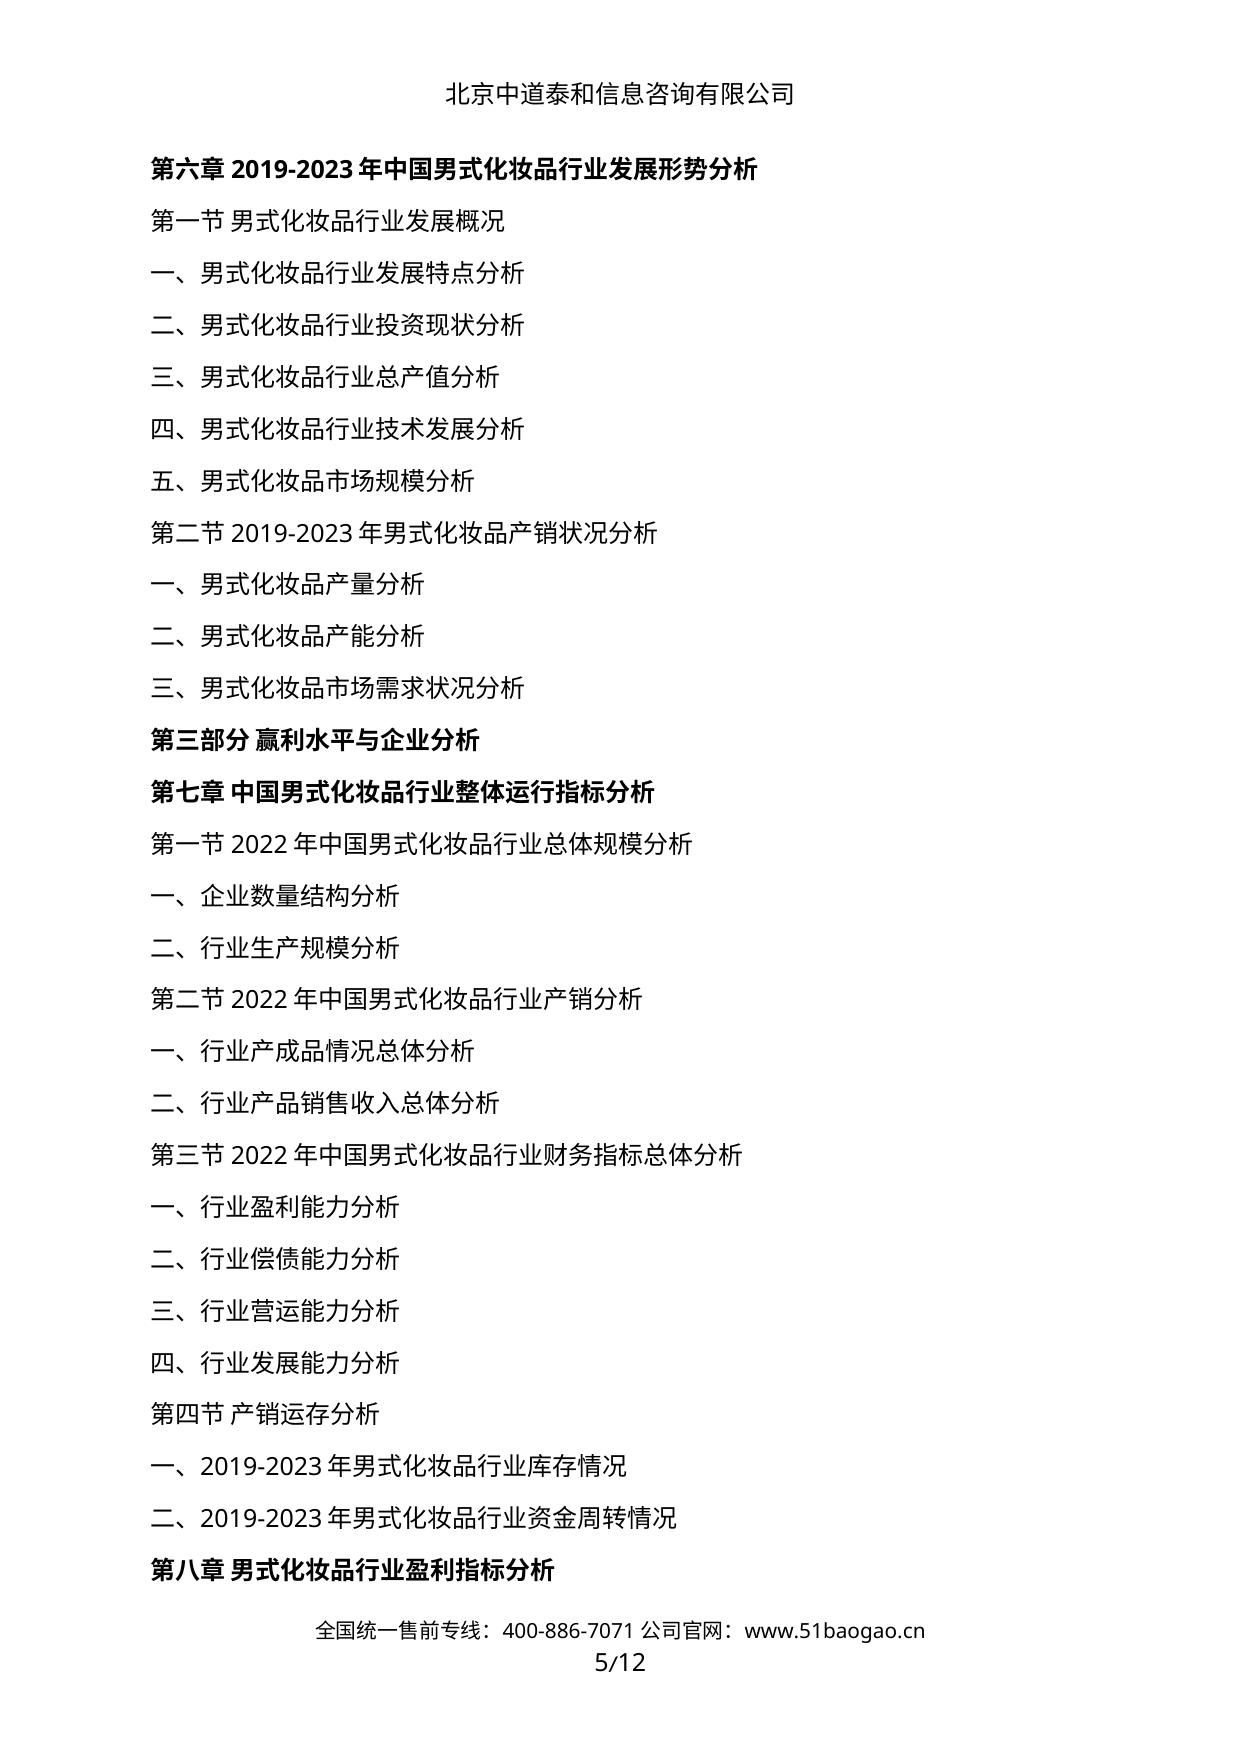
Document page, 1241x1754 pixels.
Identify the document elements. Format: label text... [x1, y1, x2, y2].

text 一、企业数量结构分析 [150, 876, 1090, 912]
text 三、行业营运能力分析 [150, 1291, 1090, 1327]
text 第二节 2019-2023年男式化妆品产销状况分析 [150, 513, 1090, 549]
text 二、男式化妆品产能分析 [150, 617, 1090, 653]
text 二、行业生产规模分析 [150, 928, 1090, 964]
text 二、男式化妆品行业投资现状分析 [150, 306, 1090, 342]
text 第一节 男式化妆品行业发展概况 [150, 202, 1090, 238]
text 第三节 2022年中国男式化妆品行业财务指标总体分析 [150, 1136, 1090, 1172]
text 第八章 男式化妆品行业盈利指标分析 [150, 1551, 1090, 1587]
text 第一节 2022年中国男式化妆品行业总体规模分析 [150, 824, 1090, 861]
text 第三部分 赢利水平与企业分析 [150, 721, 1090, 757]
text 第六章 2019-2023年中国男式化妆品行业发展形势分析 [150, 150, 1090, 186]
text 三、男式化妆品市场需求状况分析 [150, 669, 1090, 705]
text 二、2019-2023年男式化妆品行业资金周转情况 [150, 1499, 1090, 1535]
text 二、行业产品销售收入总体分析 [150, 1084, 1090, 1120]
text 一、2019-2023年男式化妆品行业库存情况 [150, 1447, 1090, 1483]
text 一、行业盈利能力分析 [150, 1187, 1090, 1224]
text 第四节 产销运存分析 [150, 1395, 1090, 1431]
text 五、男式化妆品市场规模分析 [150, 461, 1090, 497]
text 一、男式化妆品行业发展特点分析 [150, 254, 1090, 290]
text 四、行业发展能力分析 [150, 1343, 1090, 1379]
text 一、男式化妆品产量分析 [150, 565, 1090, 601]
text 三、男式化妆品行业总产值分析 [150, 357, 1090, 394]
text 一、行业产成品情况总体分析 [150, 1032, 1090, 1068]
text 第七章 中国男式化妆品行业整体运行指标分析 [150, 772, 1090, 809]
text 二、行业偿债能力分析 [150, 1239, 1090, 1276]
text 四、男式化妆品行业技术发展分析 [150, 409, 1090, 446]
text 第二节 2022年中国男式化妆品行业产销分析 [150, 980, 1090, 1016]
